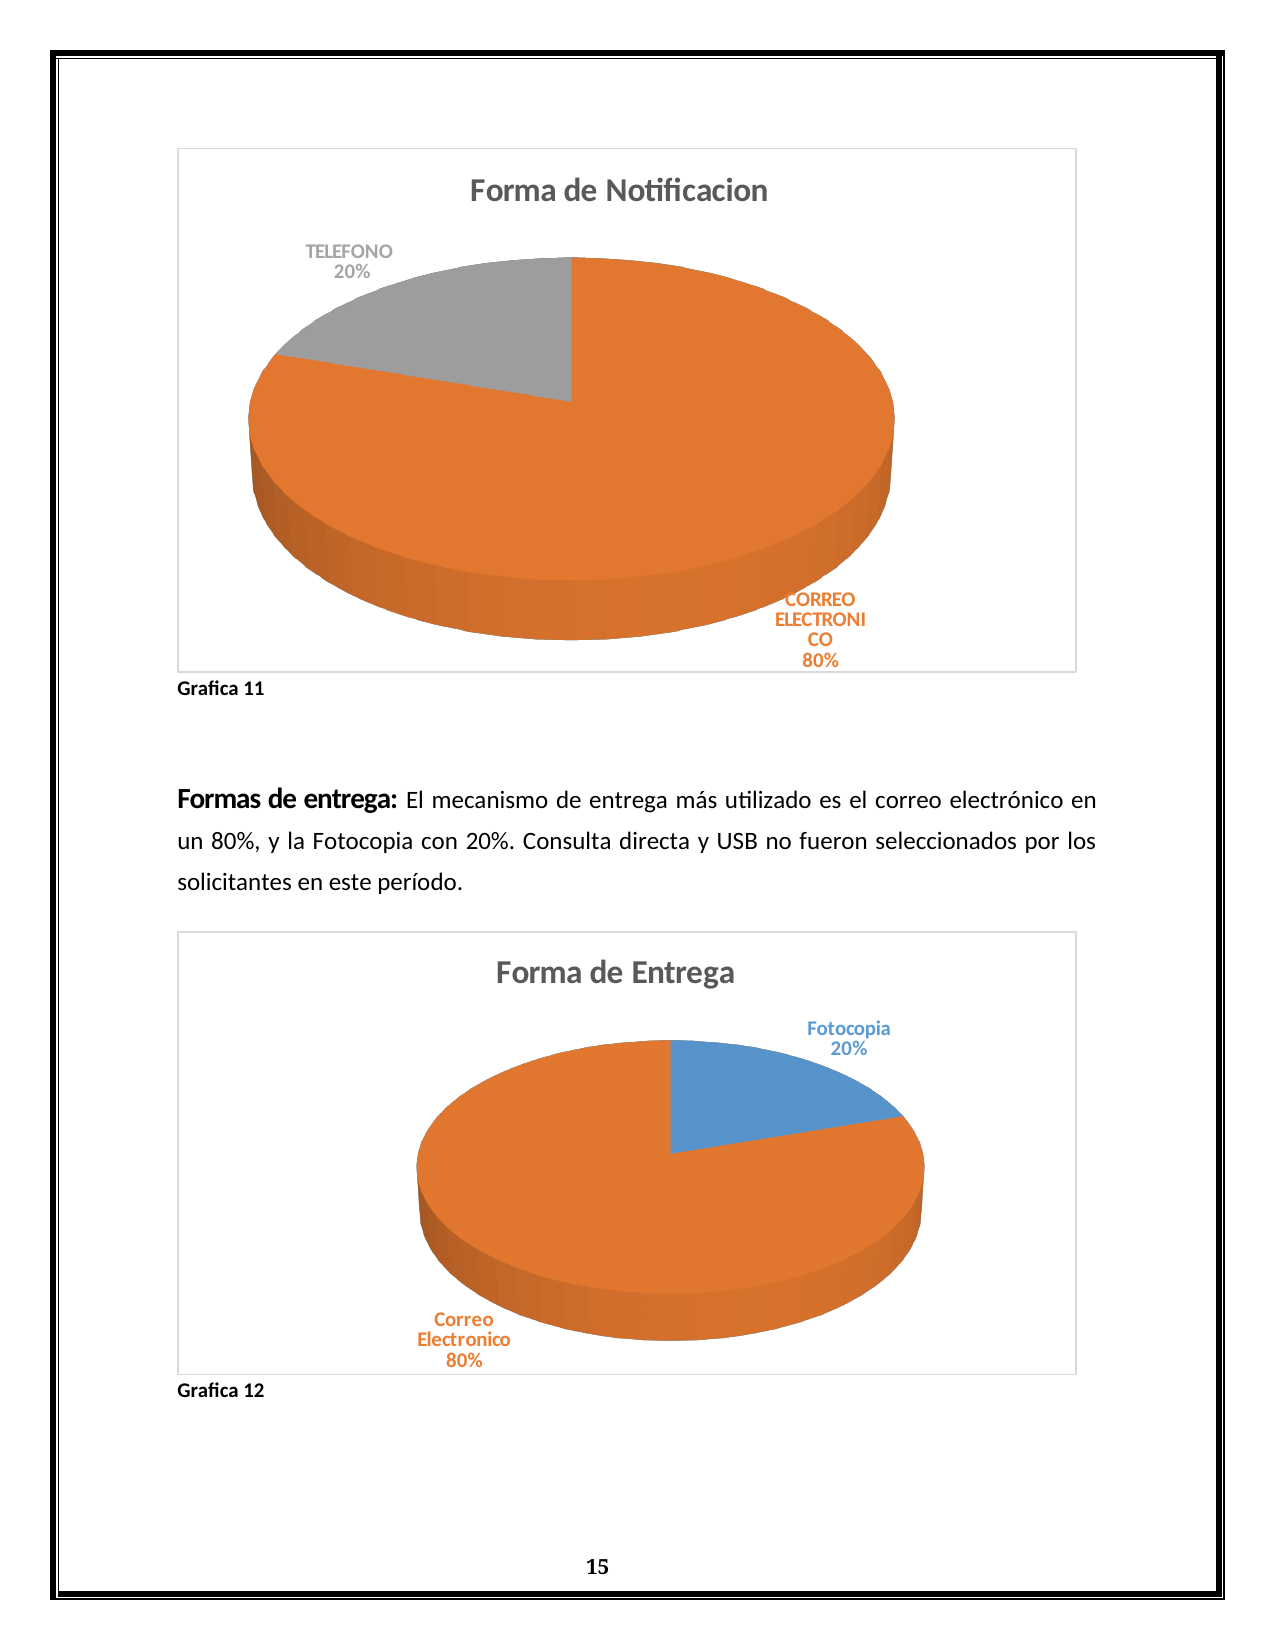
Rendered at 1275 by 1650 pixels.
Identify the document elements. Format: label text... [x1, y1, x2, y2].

text Grafica 11 [177, 675, 1098, 700]
text Grafica 12 [177, 1377, 1098, 1403]
text Formas de entrega: El mecanismo de entrega más utilizado es el correo electrónico en un 80%, y la Fotocopia con 20%. Consulta directa y USB no fueron seleccionados por los solicitantes en este período. [177, 775, 1098, 898]
